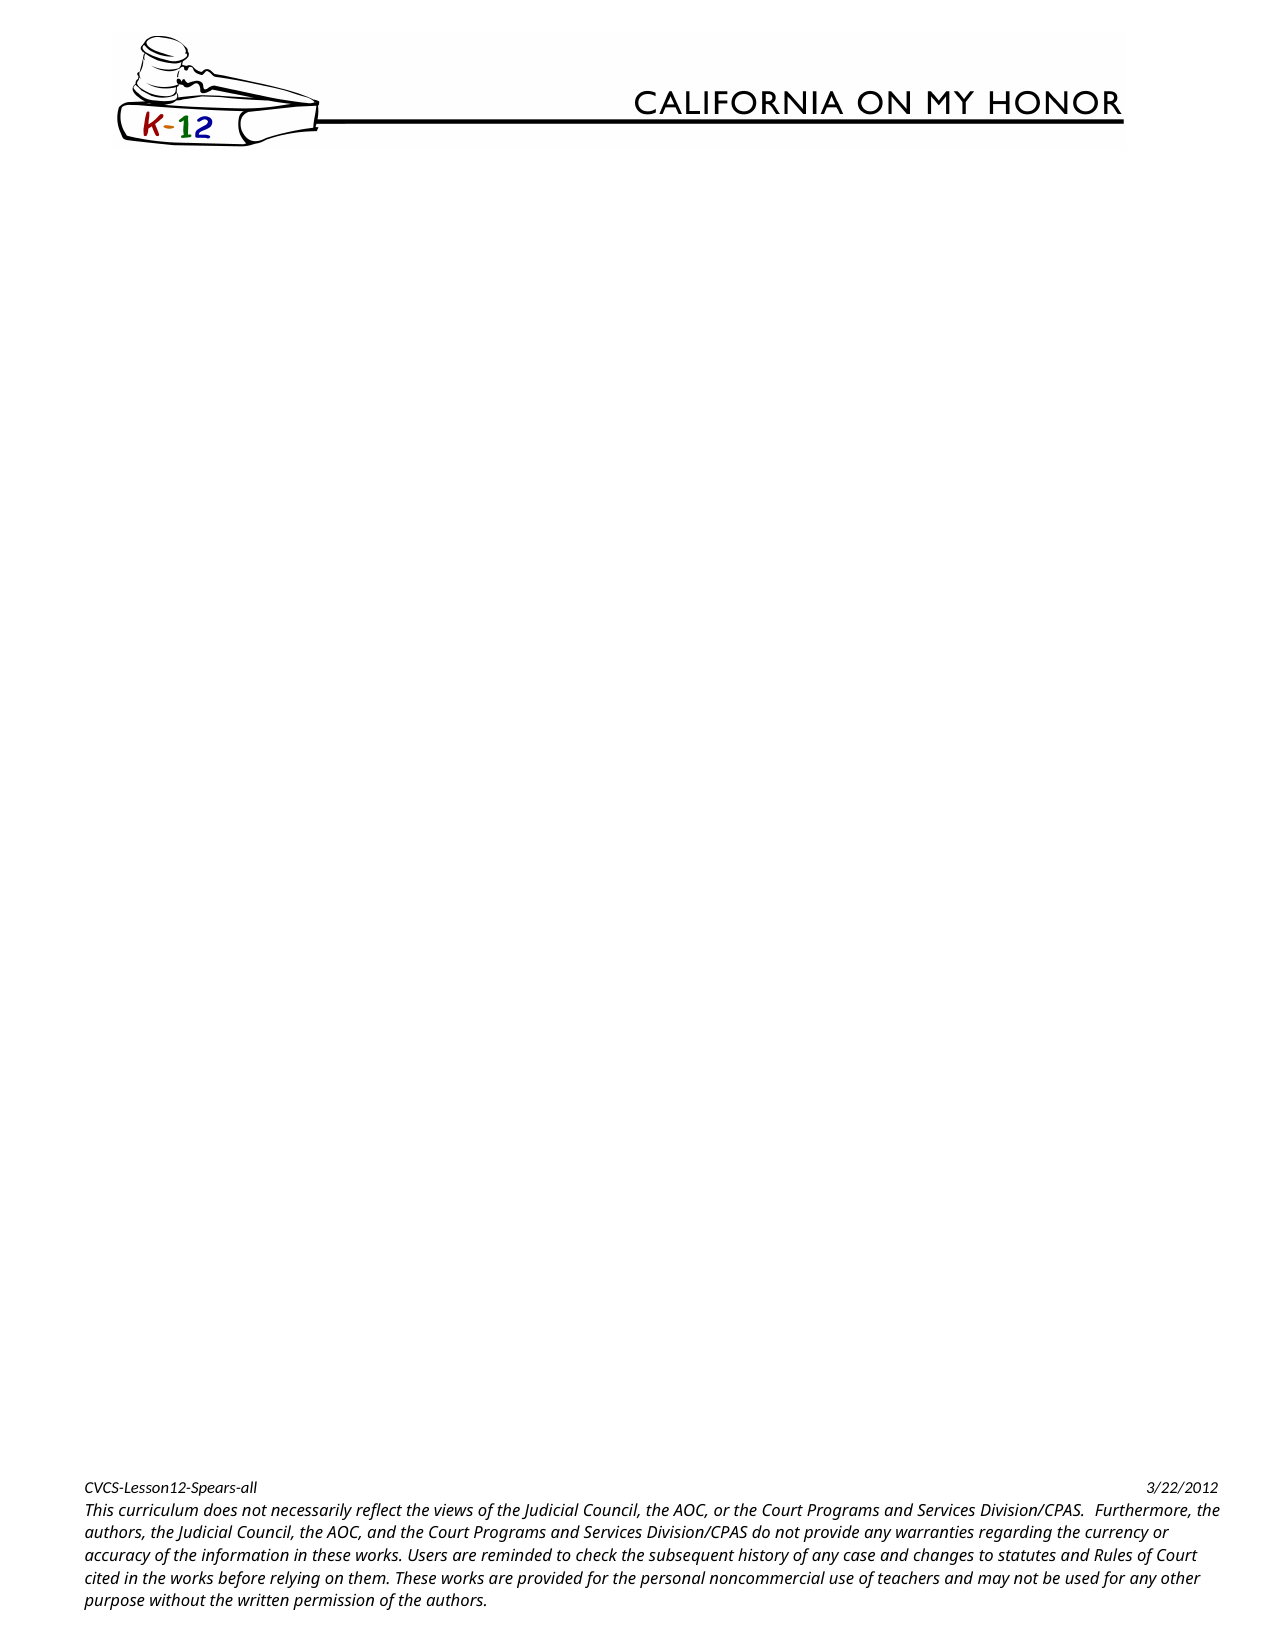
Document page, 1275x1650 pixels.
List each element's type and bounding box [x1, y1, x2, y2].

picture [113, 31, 1125, 150]
